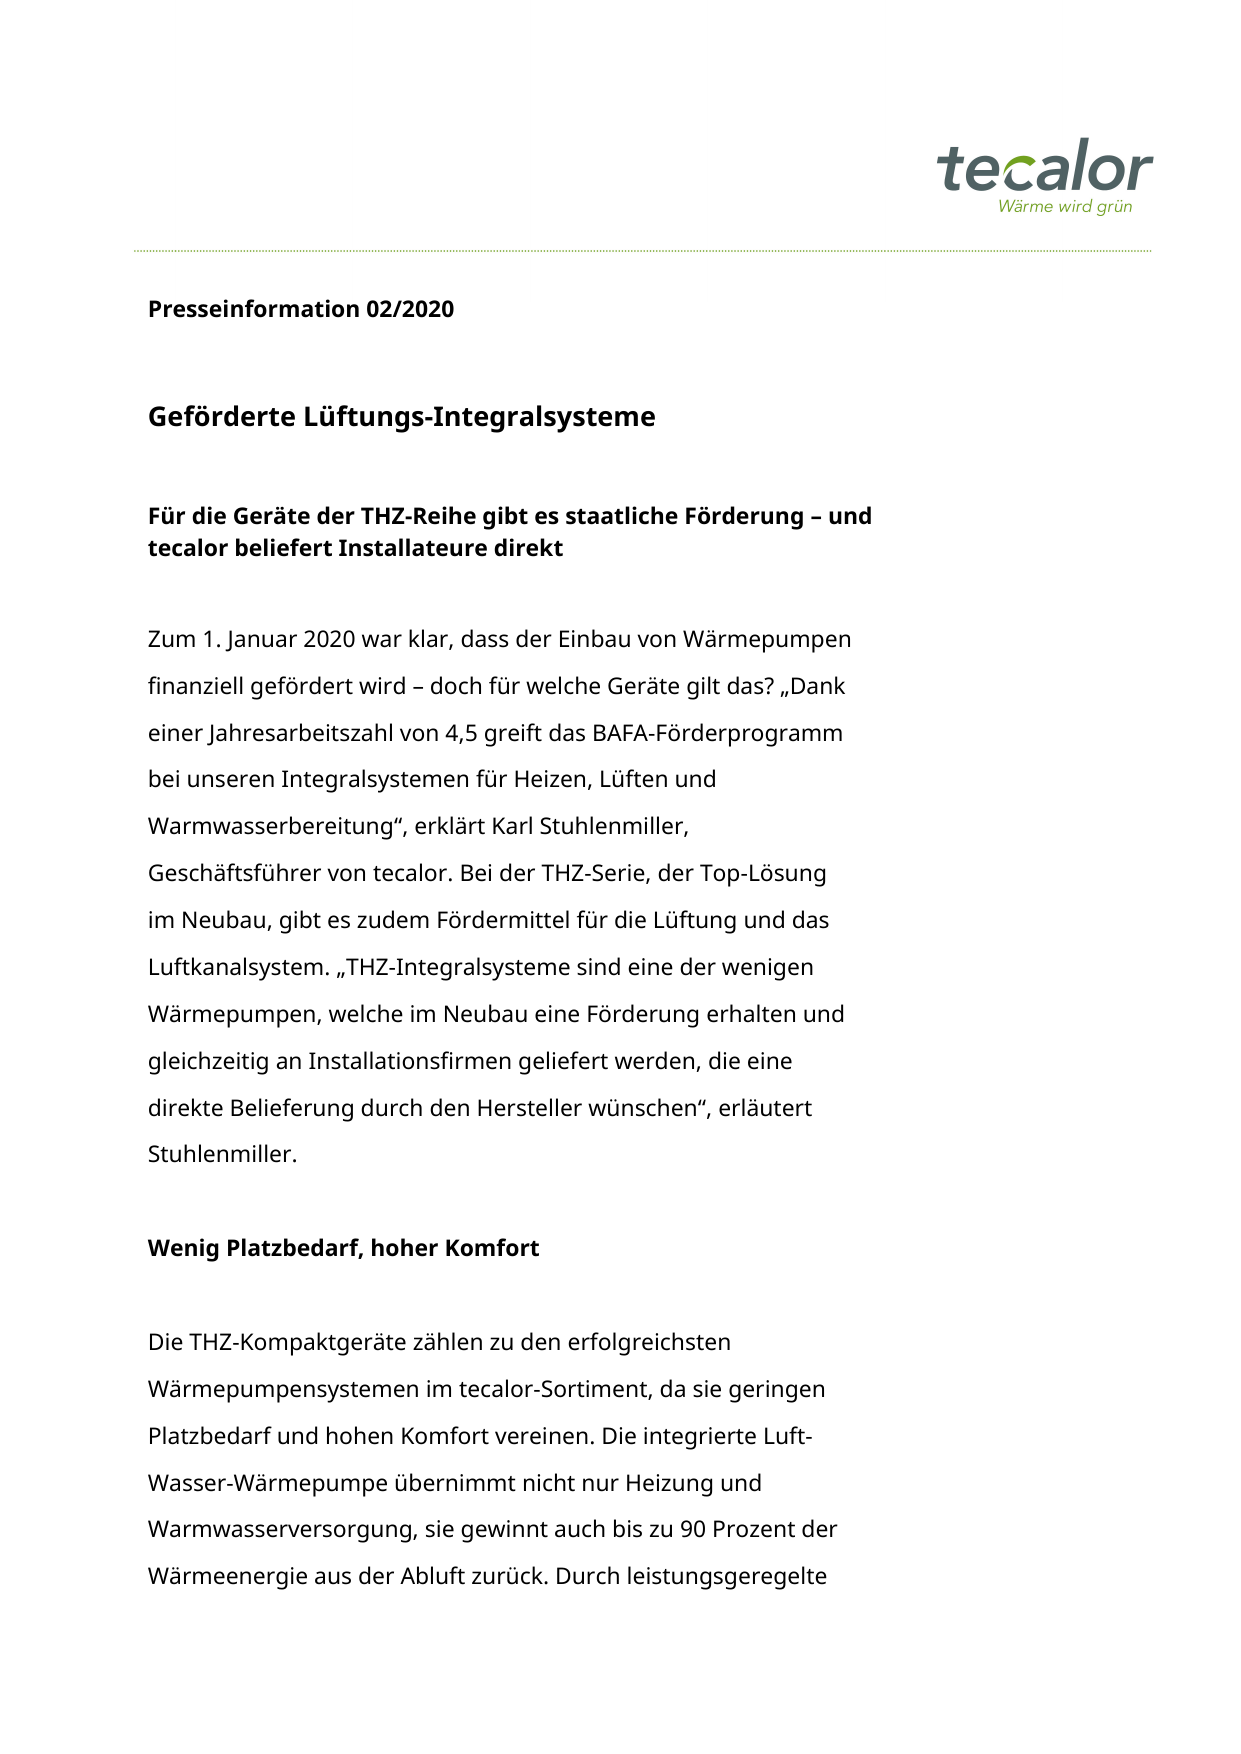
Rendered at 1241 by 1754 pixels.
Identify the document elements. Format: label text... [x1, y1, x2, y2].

picture [0, 0, 1239, 302]
text Zum 1. Januar 2020 war klar, dass der Einbau von Wärmepumpen finanziell gefördert wird – doch für welche Geräte gilt das? „Dank einer Jahresarbeitszahl von 4,5 greift das BAFA-Förderprogramm bei unseren Integralsystemen für Heizen, Lüften und Warmwasserbereitung“, erklärt Karl Stuhlenmiller, Geschäftsführer von tecalor. Bei der THZ-Serie, der Top-Lösung im Neubau, gibt es zudem Fördermittel für die Lüftung und das Luftkanalsystem. „THZ-Integralsysteme sind eine der wenigen Wärmepumpen, welche im Neubau eine Förderung erhalten und gleichzeitig an Installationsfirmen geliefert werden, die eine direkte Belieferung durch den Hersteller wünschen“, erläutert Stuhlenmiller. [148, 623, 856, 1170]
text Für die Geräte der THZ-Reihe gibt es staatliche Förderung – und tecalor beliefert Installateure direkt [148, 500, 901, 563]
subtitle Presseinformation 02/2020 [148, 293, 856, 324]
text Geförderte Lüftungs-Integralsysteme [148, 398, 945, 435]
text Wenig Platzbedarf, hoher Komfort [148, 1232, 856, 1263]
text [148, 1326, 856, 1592]
